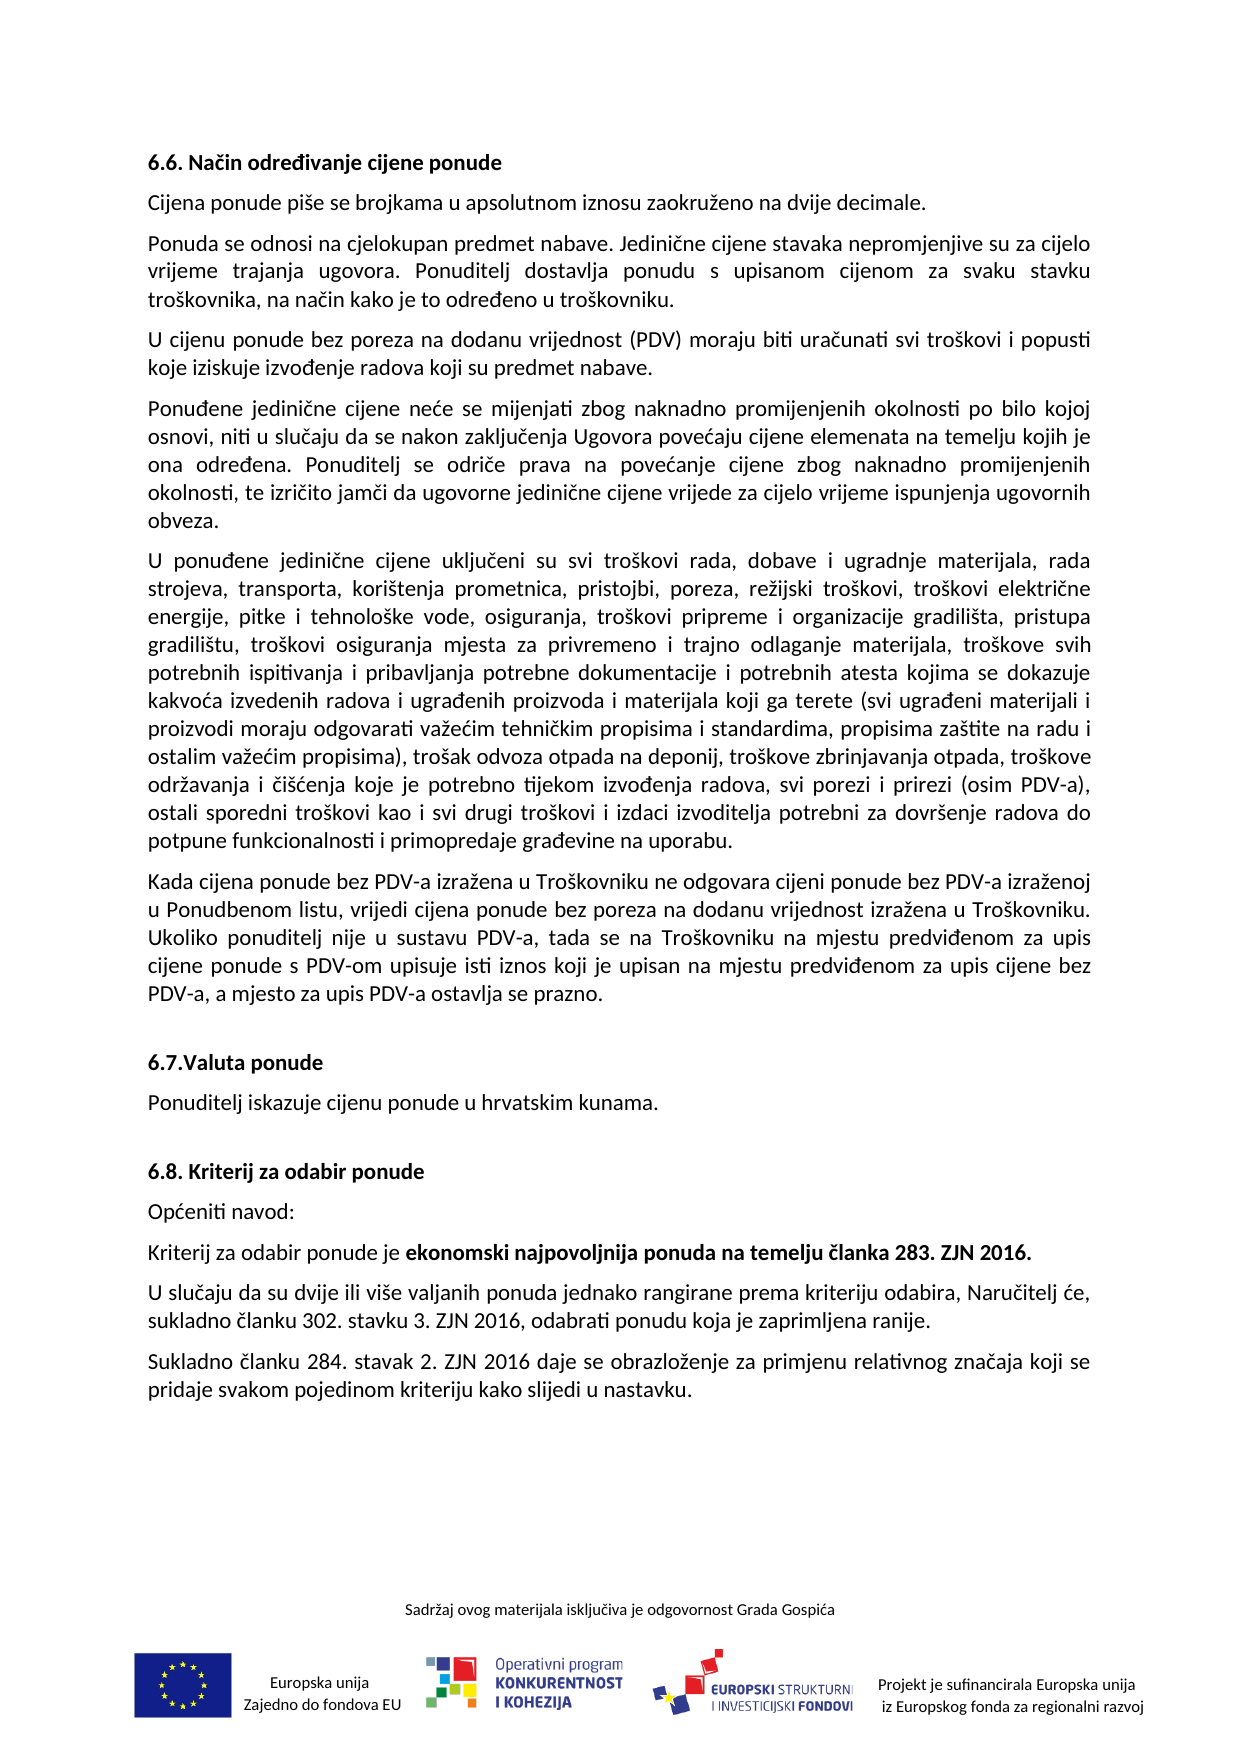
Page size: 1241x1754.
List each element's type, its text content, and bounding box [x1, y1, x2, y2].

text Ponuda se odnosi na cjelokupan predmet nabave. Jedinične cijene stavaka nepromjenjive su za cijelo vrijeme trajanja ugovora. Ponuditelj dostavlja ponudu s upisanom cijenom za svaku stavku troškovnika, na način kako je to određeno u troškovniku. [148, 229, 1093, 313]
text Ponuđene jedinične cijene neće se mijenjati zbog naknadno promijenjenih okolnosti po bilo kojoj osnovi, niti u slučaju da se nakon zaključenja Ugovora povećaju cijene elemenata na temelju kojih je ona određena. Ponuditelj se odriče prava na povećanje cijene zbog naknadno promijenjenih okolnosti, te izričito jamči da ugovorne jedinične cijene vrijede za cijelo vrijeme ispunjenja ugovornih obveza. [148, 394, 1093, 534]
text 6.8. Kriterij za odabir ponude [148, 1157, 1093, 1185]
text U cijenu ponude bez poreza na dodanu vrijednost (PDV) moraju biti uračunati svi troškovi i popusti koje iziskuje izvođenje radova koji su predmet nabave. [148, 325, 1093, 381]
text 6.7.Valuta ponude [148, 1048, 1093, 1076]
text Cijena ponude piše se brojkama u apsolutnom iznosu zaokruženo na dvije decimale. [148, 188, 1093, 216]
picture [426, 1657, 623, 1710]
picture [132, 1651, 233, 1719]
text 6.6. Način određivanje cijene ponude [148, 148, 1093, 176]
text U slučaju da su dvije ili više valjanih ponuda jednako rangirane prema kriteriju odabira, Naručitelj će, sukladno članku 302. stavku 3. ZJN 2016, odabrati ponudu koja je zaprimljena ranije. [148, 1278, 1093, 1334]
text Kriterij za odabir ponude je ekonomski najpovoljnija ponuda na temelju članka 283. ZJN 2016. [148, 1238, 1093, 1266]
text U ponuđene jedinične cijene uključeni su svi troškovi rada, dobave i ugradnje materijala, rada strojeva, transporta, korištenja prometnica, pristojbi, poreza, režijski troškovi, troškovi električne energije, pitke i tehnološke vode, osiguranja, troškovi pripreme i organizacije gradilišta, pristupa gradilištu, troškovi osiguranja mjesta za privremeno i trajno odlaganje materijala, troškove svih potrebnih ispitivanja i pribavljanja potrebne dokumentacije i potrebnih atesta kojima se dokazuje kakvoća izvedenih radova i ugrađenih proizvoda i materijala koji ga terete (svi ugrađeni materijali i proizvodi moraju odgovarati važećim tehničkim propisima i standardima, propisima zaštite na radu i ostalim važećim propisima), trošak odvoza otpada na deponij, troškove zbrinjavanja otpada, troškove održavanja i čišćenja koje je potrebno tijekom izvođenja radova, svi porezi i prirezi (osim PDV-a), ostali sporedni troškovi kao i svi drugi troškovi i izdaci izvoditelja potrebni za dovršenje radova do potpune funkcionalnosti i primopredaje građevine na uporabu. [148, 546, 1093, 854]
text Sukladno članku 284. stavak 2. ZJN 2016 daje se obrazloženje za primjenu relativnog značaja koji se pridaje svakom pojedinom kriteriju kako slijedi u nastavku. [148, 1347, 1093, 1403]
text Kada cijena ponude bez PDV-a izražena u Troškovniku ne odgovara cijeni ponude bez PDV-a izraženoj u Ponudbenom listu, vrijedi cijena ponude bez poreza na dodanu vrijednost izražena u Troškovniku. Ukoliko ponuditelj nije u sustavu PDV-a, tada se na Troškovniku na mjestu predviđenom za upis cijene ponude s PDV-om upisuje isti iznos koji je upisan na mjestu predviđenom za upis cijene bez PDV-a, a mjesto za upis PDV-a ostavlja se prazno. [148, 867, 1093, 1007]
picture [652, 1649, 853, 1715]
text Općeniti navod: [148, 1197, 1093, 1225]
text Ponuditelj iskazuje cijenu ponude u hrvatskim kunama. [148, 1088, 1093, 1116]
